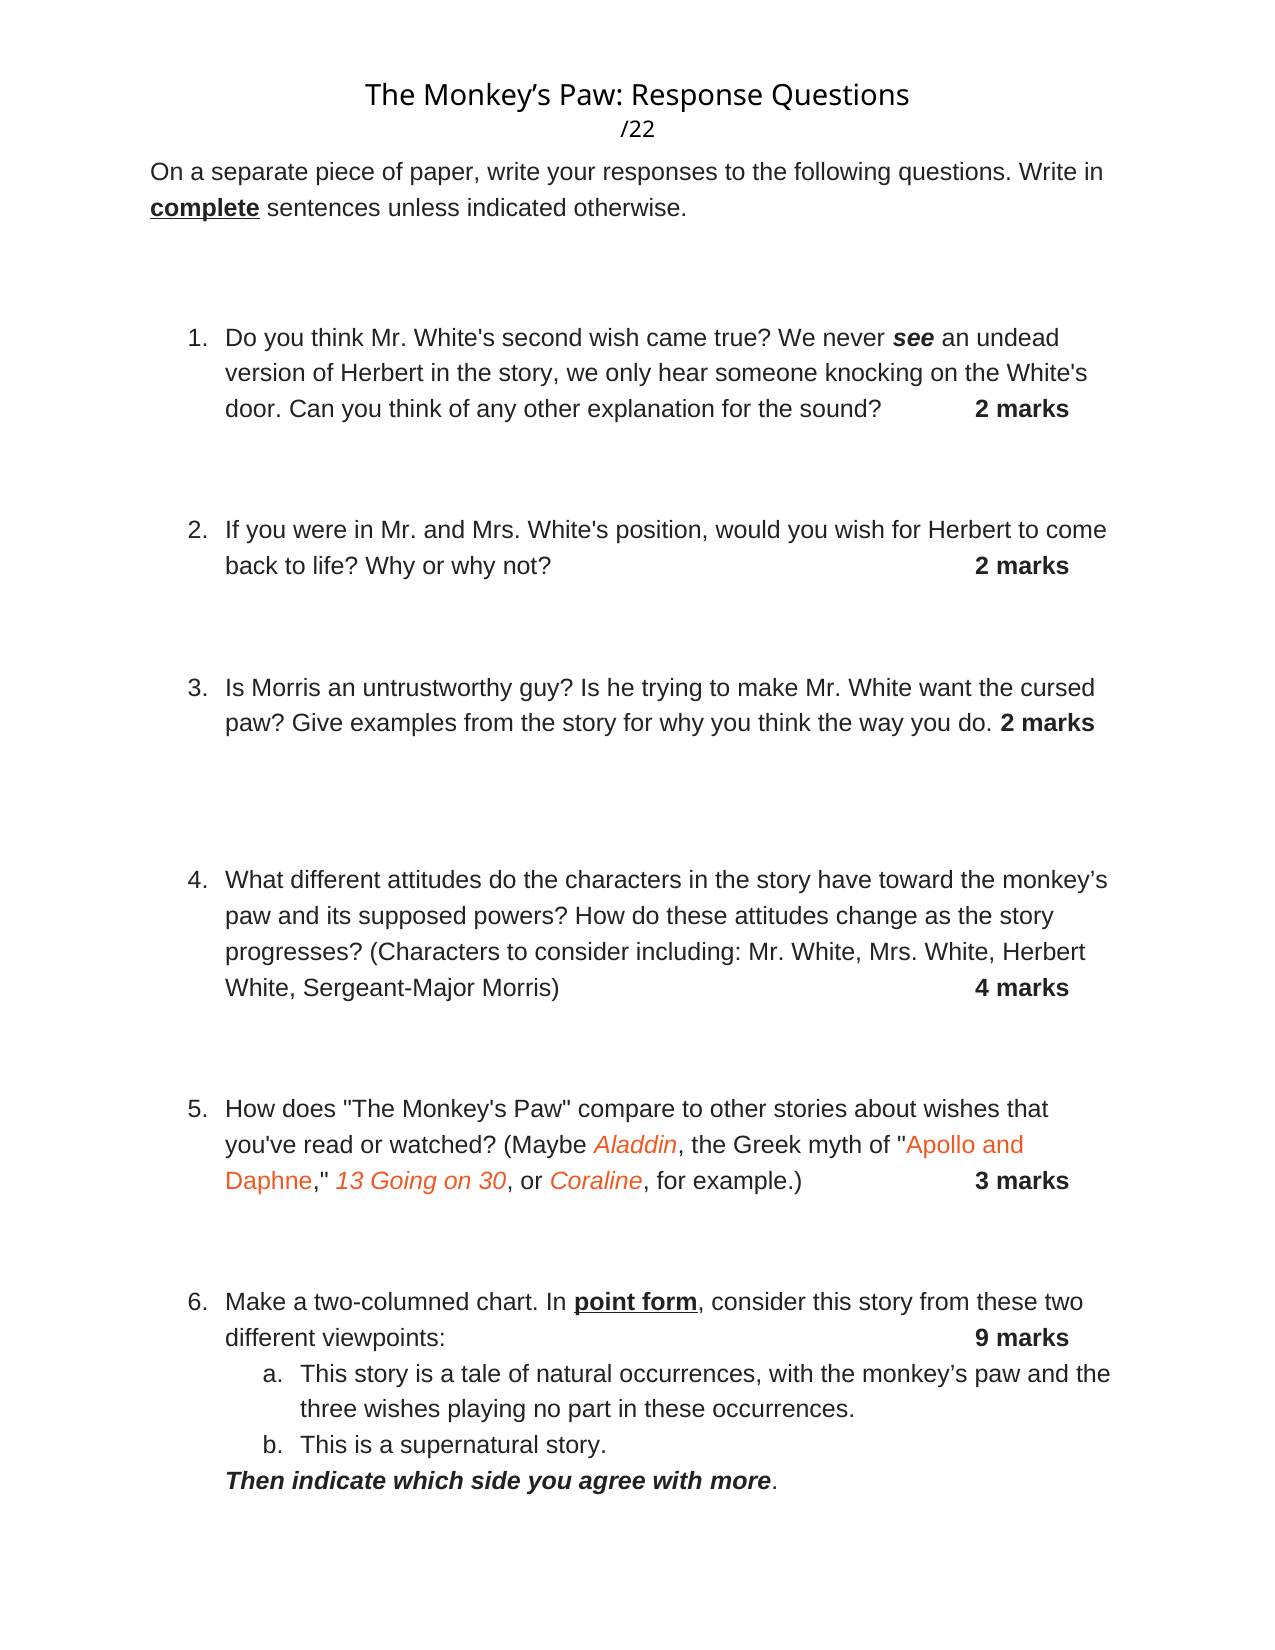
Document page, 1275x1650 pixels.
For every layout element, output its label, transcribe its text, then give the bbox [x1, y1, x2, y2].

text Then indicate which side you agree with more. [225, 1459, 1125, 1494]
list This is a supernatural story. [262, 1423, 1125, 1459]
list Make a two-columned chart. In point form, consider this story from these two different viewpoints: 9 marks [187, 1280, 1125, 1352]
list This story is a tale of natural occurrences, with the monkey’s paw and the three wishes playing no part in these occurrences. [262, 1352, 1125, 1423]
text On a separate piece of paper, write your responses to the following questions. Write in complete sentences unless indicated otherwise. [150, 150, 1125, 221]
list How does "The Monkey's Paw" compare to other stories about wishes that you've read or watched? (Maybe Aladdin, the Greek myth of "Apollo and Daphne," 13 Going on 30, or Coraline, for example.) 3 marks [187, 1087, 1125, 1194]
list Is Morris an untrustworthy guy? Is he trying to make Mr. White want the cursed paw? Give examples from the story for why you think the way you do. 2 marks [187, 666, 1125, 773]
list If you were in Mr. and Mrs. White's position, would you wish for Herbert to come back to life? Why or why not? 2 marks [187, 508, 1125, 580]
list What different attitudes do the characters in the story have toward the monkey’s paw and its supposed powers? How do these attitudes change as the story progresses? (Characters to consider including: Mr. White, Mrs. White, Herbert White, Sergeant-Major Morris) 4 marks [187, 858, 1125, 1001]
list Do you think Mr. White's second wish came true? We never see an undead version of Herbert in the story, we only hear someone knocking on the White's door. Can you think of any other explanation for the sound? 2 marks [187, 316, 1125, 423]
